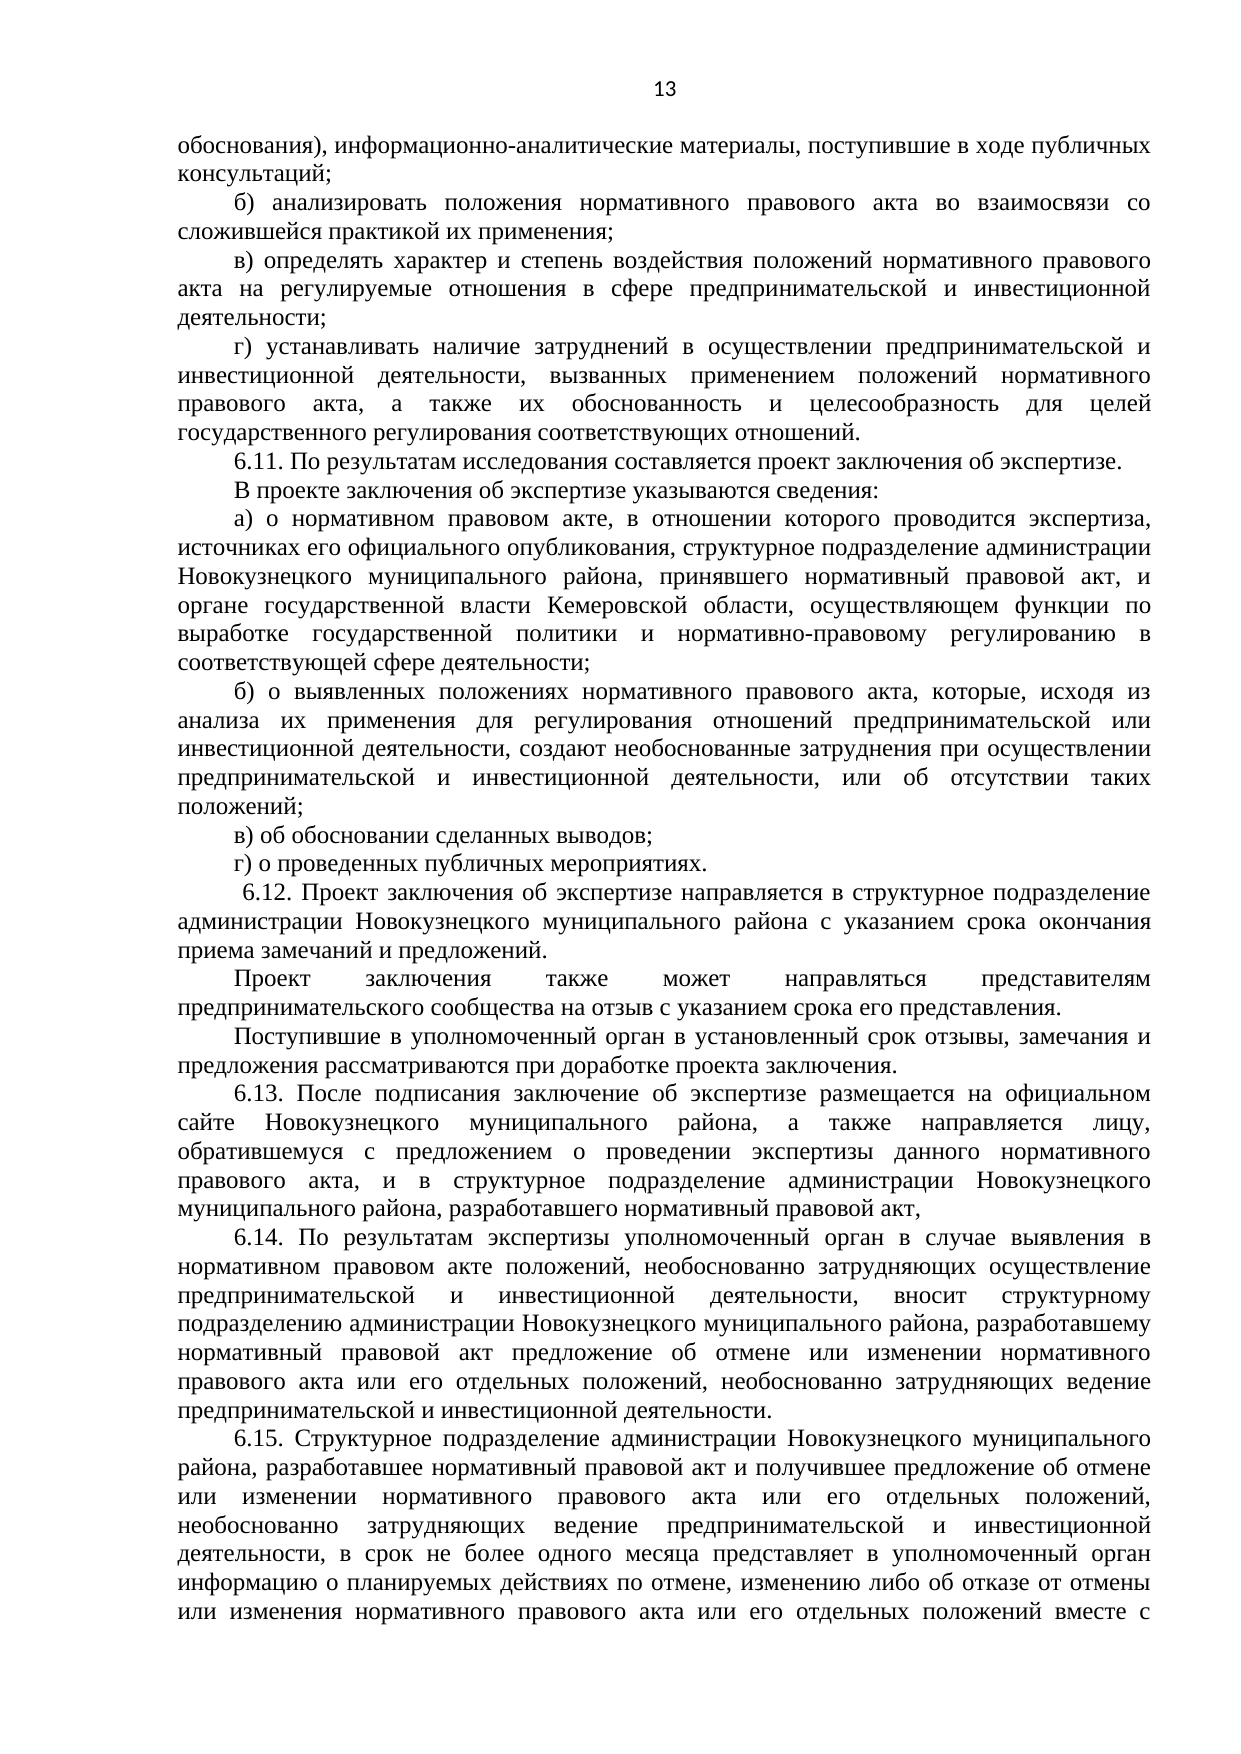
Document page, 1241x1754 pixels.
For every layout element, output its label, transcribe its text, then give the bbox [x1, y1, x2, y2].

text Проект заключения также может направляться представителям предпринимательского сообщества на отзыв с указанием срока его представления. [177, 963, 1152, 1021]
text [177, 1423, 1152, 1625]
text 6.12. Проект заключения об экспертизе направляется в структурное подразделение администрации Новокузнецкого муниципального района с указанием срока окончания приема замечаний и предложений. [177, 877, 1152, 963]
text б) анализировать положения нормативного правового акта во взаимосвязи со сложившейся практикой их применения; [177, 187, 1152, 245]
text б) о выявленных положениях нормативного правового акта, которые, исходя из анализа их применения для регулирования отношений предпринимательской или инвестиционной деятельности, создают необоснованные затруднения при осуществлении предпринимательской и инвестиционной деятельности, или об отсутствии таких положений; [177, 676, 1152, 820]
text В проекте заключения об экспертизе указываются сведения: [177, 475, 1152, 503]
text г) о проведенных публичных мероприятиях. [177, 848, 1152, 877]
text Поступившие в уполномоченный орган в установленный срок отзывы, замечания и предложения рассматриваются при доработке проекта заключения. [177, 1021, 1152, 1078]
text в) об обосновании сделанных выводов; [177, 820, 1152, 848]
text г) устанавливать наличие затруднений в осуществлении предпринимательской и инвестиционной деятельности, вызванных применением положений нормативного правового акта, а также их обоснованность и целесообразность для целей государственного регулирования соответствующих отношений. [177, 331, 1152, 446]
text 6.14. По результатам экспертизы уполномоченный орган в случае выявления в нормативном правовом акте положений, необоснованно затрудняющих осуществление предпринимательской и инвестиционной деятельности, вносит структурному подразделению администрации Новокузнецкого муниципального района, разработавшему нормативный правовой акт предложение об отмене или изменении нормативного правового акта или его отдельных положений, необоснованно затрудняющих ведение предпринимательской и инвестиционной деятельности. [177, 1222, 1152, 1423]
text 6.11. По результатам исследования составляется проект заключения об экспертизе. [177, 446, 1152, 475]
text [177, 130, 1152, 187]
text в) определять характер и степень воздействия положений нормативного правового акта на регулируемые отношения в сфере предпринимательской и инвестиционной деятельности; [177, 245, 1152, 331]
text 6.13. После подписания заключение об экспертизе размещается на официальном сайте Новокузнецкого муниципального района, а также направляется лицу, обратившемуся с предложением о проведении экспертизы данного нормативного правового акта, и в структурное подразделение администрации Новокузнецкого муниципального района, разработавшего нормативный правовой акт, [177, 1078, 1152, 1222]
text а) о нормативном правовом акте, в отношении которого проводится экспертиза, источниках его официального опубликования, структурное подразделение администрации Новокузнецкого муниципального района, принявшего нормативный правовой акт, и органе государственной власти Кемеровской области, осуществляющем функции по выработке государственной политики и нормативно-правовому регулированию в соответствующей сфере деятельности; [177, 503, 1152, 676]
